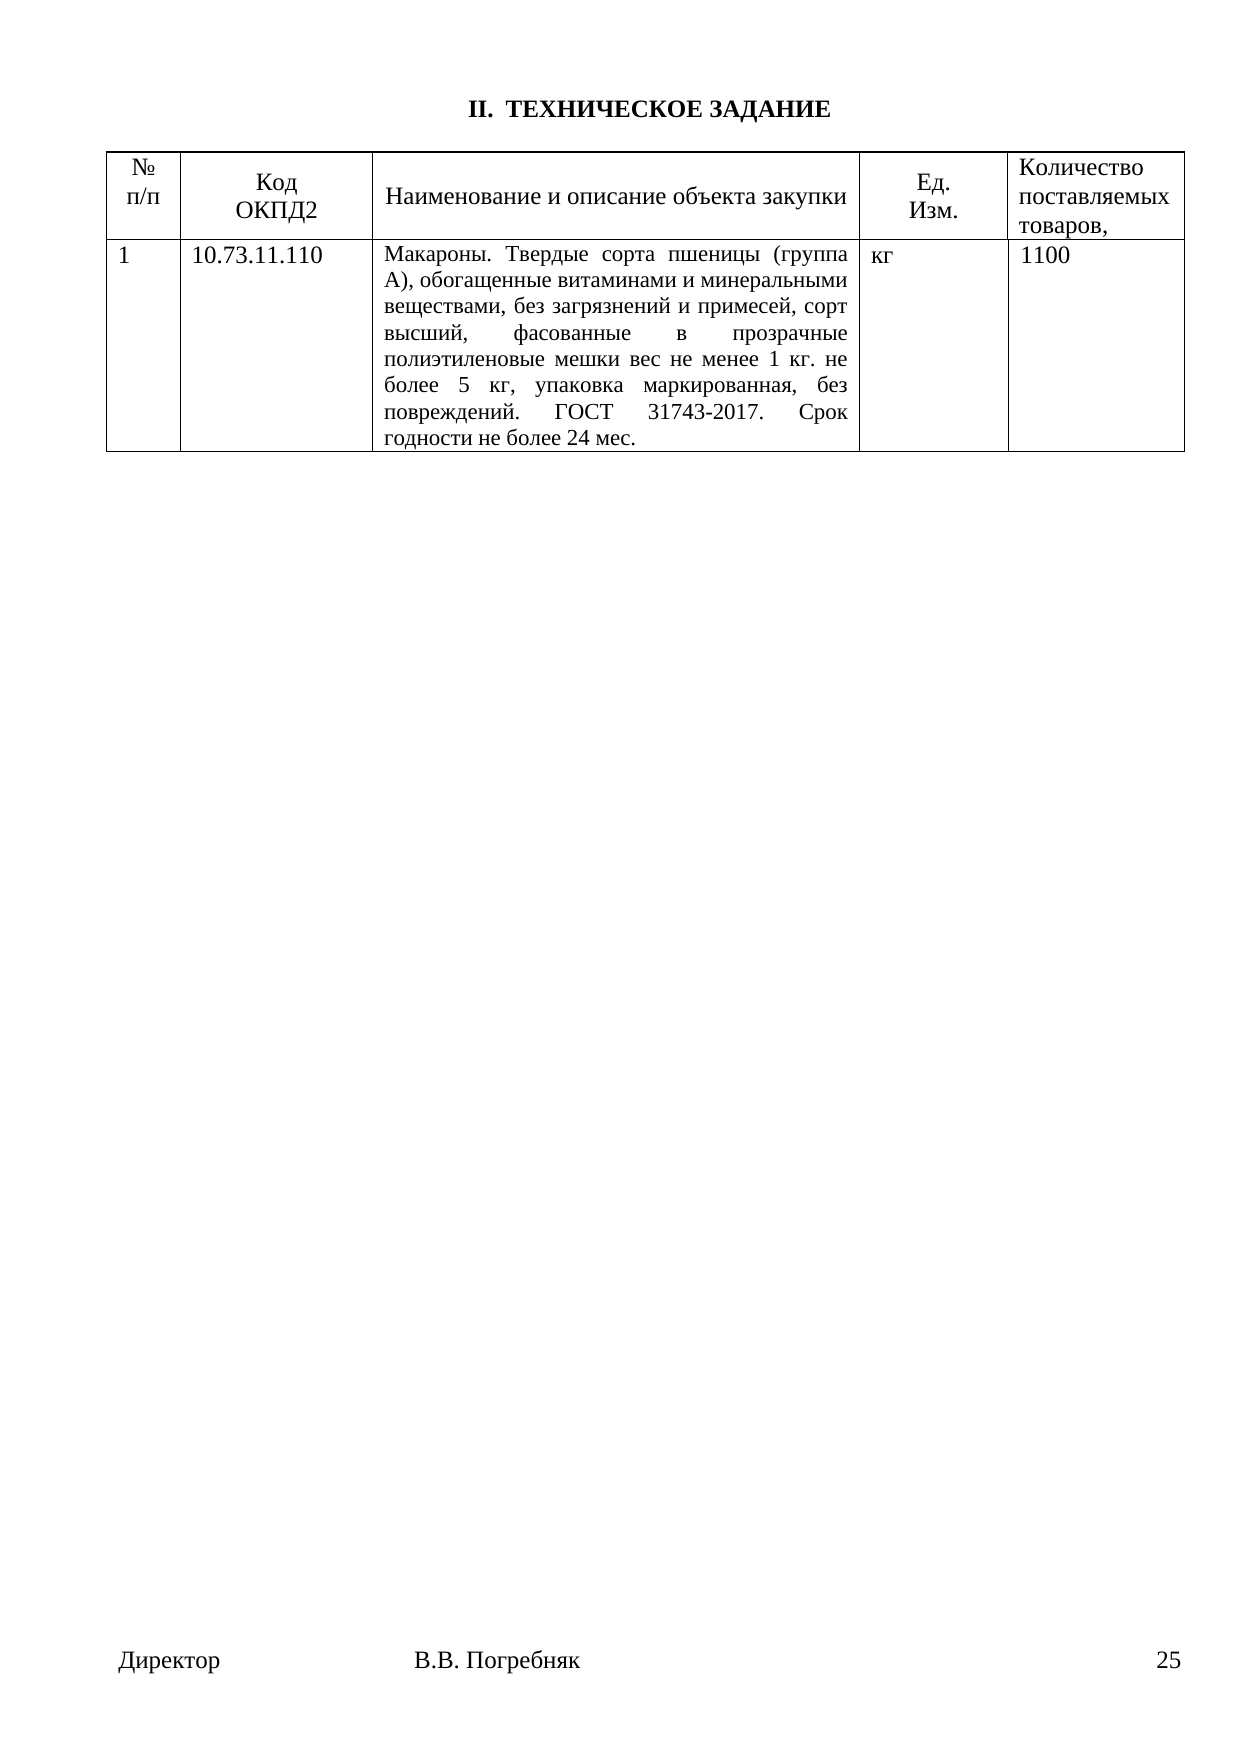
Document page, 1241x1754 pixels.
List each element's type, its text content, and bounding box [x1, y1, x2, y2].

table_header Наименование и описание объекта закупки [373, 153, 859, 239]
table_cell 1100 [1009, 240, 1184, 451]
table_cell 10.73.11.110 [181, 240, 372, 451]
table_header Ед. Изм. [860, 153, 1007, 239]
table_header Код ОКПД2 [181, 153, 372, 239]
list ТЕХНИЧЕСКОЕ ЗАДАНИЕ [118, 94, 1181, 123]
table_header Количество поставляемых товаров, [1008, 153, 1184, 239]
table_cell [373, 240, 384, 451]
table_header № п/п [107, 153, 180, 239]
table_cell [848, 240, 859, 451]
table_cell 1 [107, 240, 180, 451]
table_cell кг [860, 240, 1008, 451]
